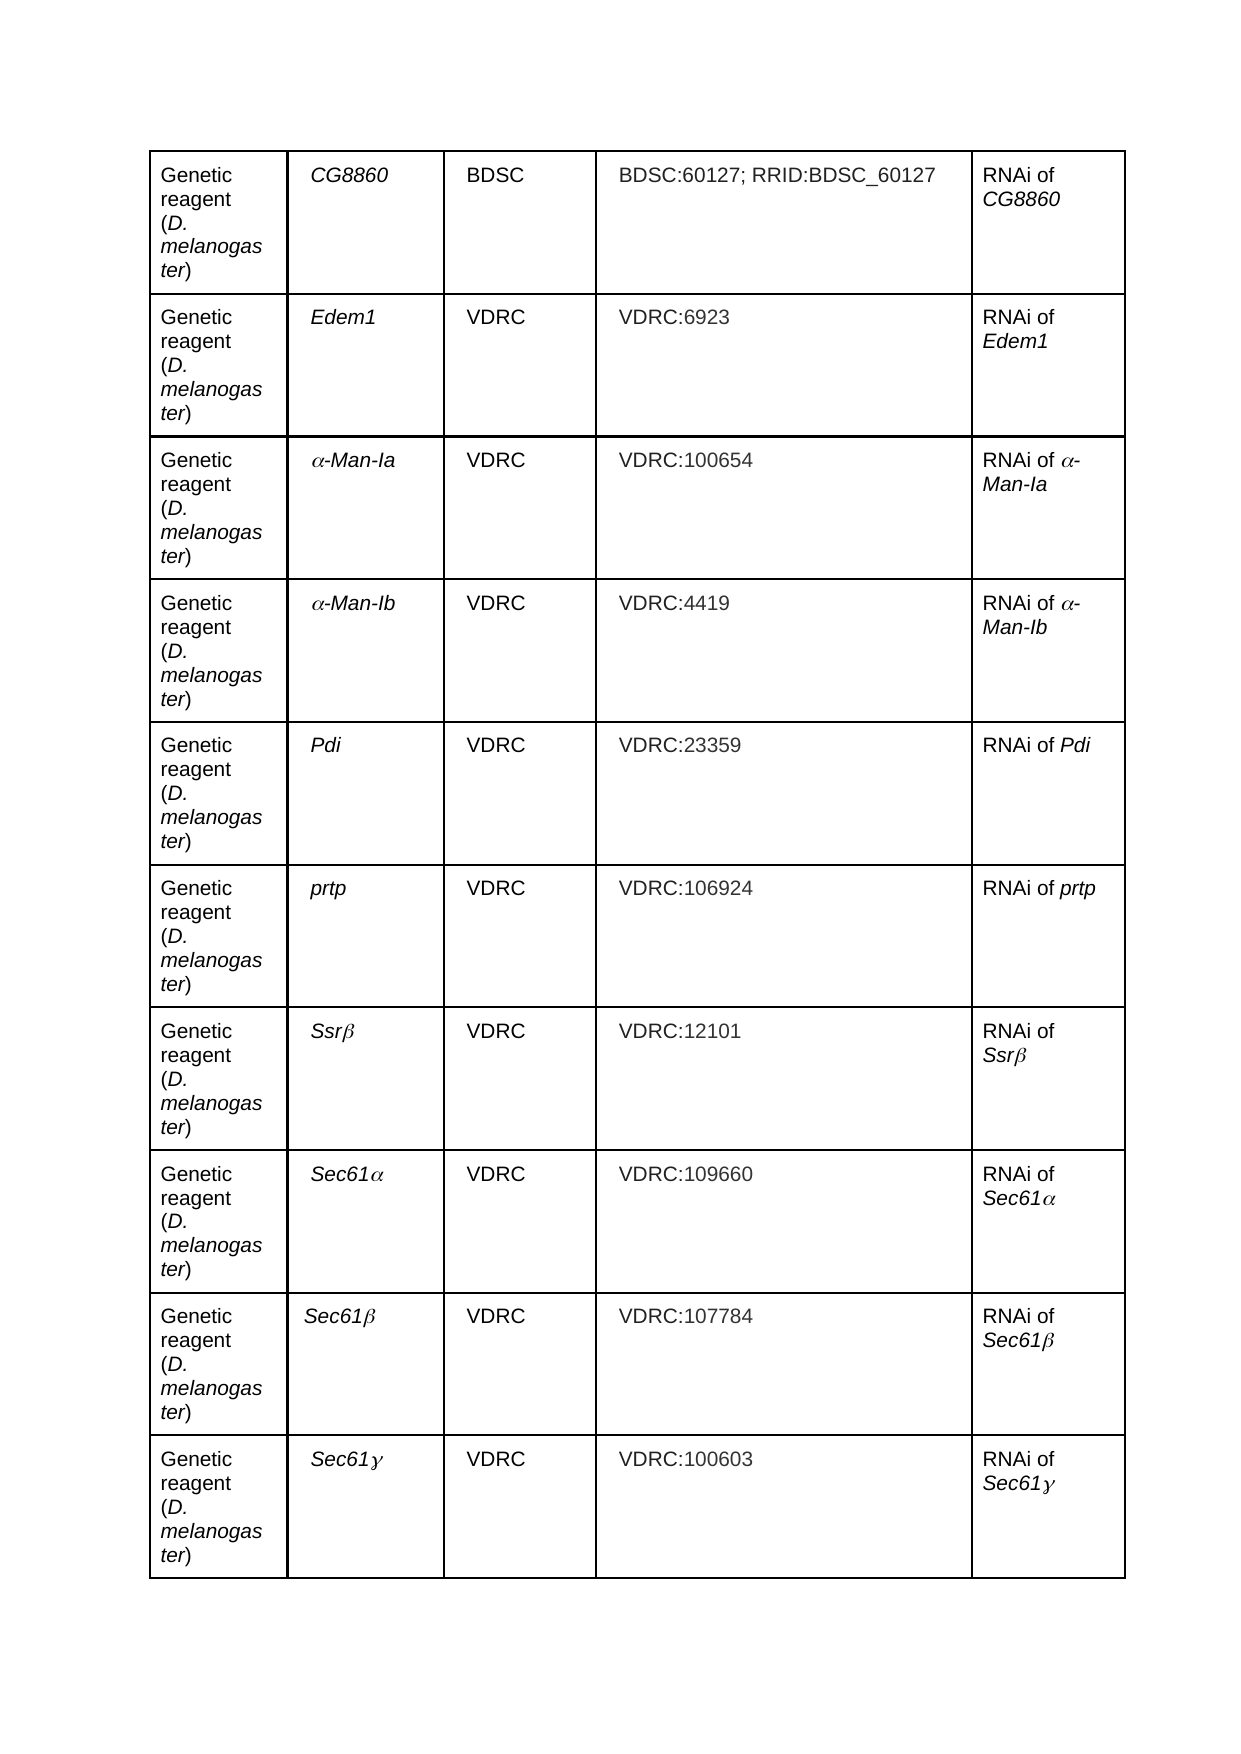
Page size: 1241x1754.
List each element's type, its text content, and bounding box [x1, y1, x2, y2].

table_cell VDRC [445, 1151, 595, 1292]
table_cell VDRC:100654 [597, 438, 971, 578]
table_cell Edem1 [289, 295, 443, 435]
table_cell -Man-Ib [289, 580, 443, 721]
table_cell prtp [289, 866, 443, 1006]
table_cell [151, 1436, 286, 1577]
table_cell VDRC:107784 [597, 1294, 971, 1434]
table_cell VDRC [445, 438, 595, 578]
table_cell VDRC:6923 [597, 295, 971, 435]
table_cell RNAi of Ssr [973, 1008, 1124, 1149]
table_cell VDRC:106924 [597, 866, 971, 1006]
table_cell VDRC [445, 866, 595, 1006]
table_cell VDRC:4419 [597, 580, 971, 721]
table_cell VDRC [445, 723, 595, 863]
table_cell RNAi of prtp [973, 866, 1124, 1006]
table_cell RNAi of Sec61 [973, 1436, 1124, 1577]
table_cell RNAi of Sec61 [973, 1151, 1124, 1292]
table_cell Genetic reagent (D. melanogaster) [151, 438, 286, 578]
table_cell Genetic reagent (D. melanogaster) [151, 1294, 286, 1434]
table_cell Pdi [289, 723, 443, 863]
table_cell VDRC [445, 1436, 595, 1577]
table_cell -Man-Ia [289, 438, 443, 578]
table_cell CG8860 [289, 152, 443, 293]
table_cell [151, 152, 286, 293]
table_cell RNAi of Pdi [973, 723, 1124, 863]
table_cell VDRC [445, 1294, 595, 1434]
table_cell BDSC:60127; RRID:BDSC_60127 [597, 152, 971, 293]
table_cell VDRC [445, 580, 595, 721]
table_cell VDRC:109660 [597, 1151, 971, 1292]
table_cell Genetic reagent (D. melanogaster) [151, 1151, 286, 1292]
table_cell VDRC:12101 [597, 1008, 971, 1149]
table_cell Ssr [289, 1008, 443, 1149]
table_cell Sec61 [289, 1294, 443, 1434]
table_cell RNAi of -Man-Ia [973, 438, 1124, 578]
table_cell Genetic reagent (D. melanogaster) [151, 866, 286, 1006]
table_cell VDRC [445, 1008, 595, 1149]
table_cell Genetic reagent (D. melanogaster) [151, 723, 286, 863]
table_cell Sec61 [289, 1436, 443, 1577]
table_cell Genetic reagent (D. melanogaster) [151, 295, 286, 435]
table_cell VDRC [445, 295, 595, 435]
table_cell VDRC:23359 [597, 723, 971, 863]
table_cell RNAi of CG8860 [973, 152, 1124, 293]
table_cell Sec61 [289, 1151, 443, 1292]
table_cell RNAi of -Man-Ib [973, 580, 1124, 721]
table_cell VDRC:100603 [597, 1436, 971, 1577]
table_cell BDSC [445, 152, 595, 293]
table_cell RNAi of Edem1 [973, 295, 1124, 435]
table_cell RNAi of Sec61 [973, 1294, 1124, 1434]
table_cell Genetic reagent (D. melanogaster) [151, 1008, 286, 1149]
table_cell Genetic reagent (D. melanogaster) [151, 580, 286, 721]
